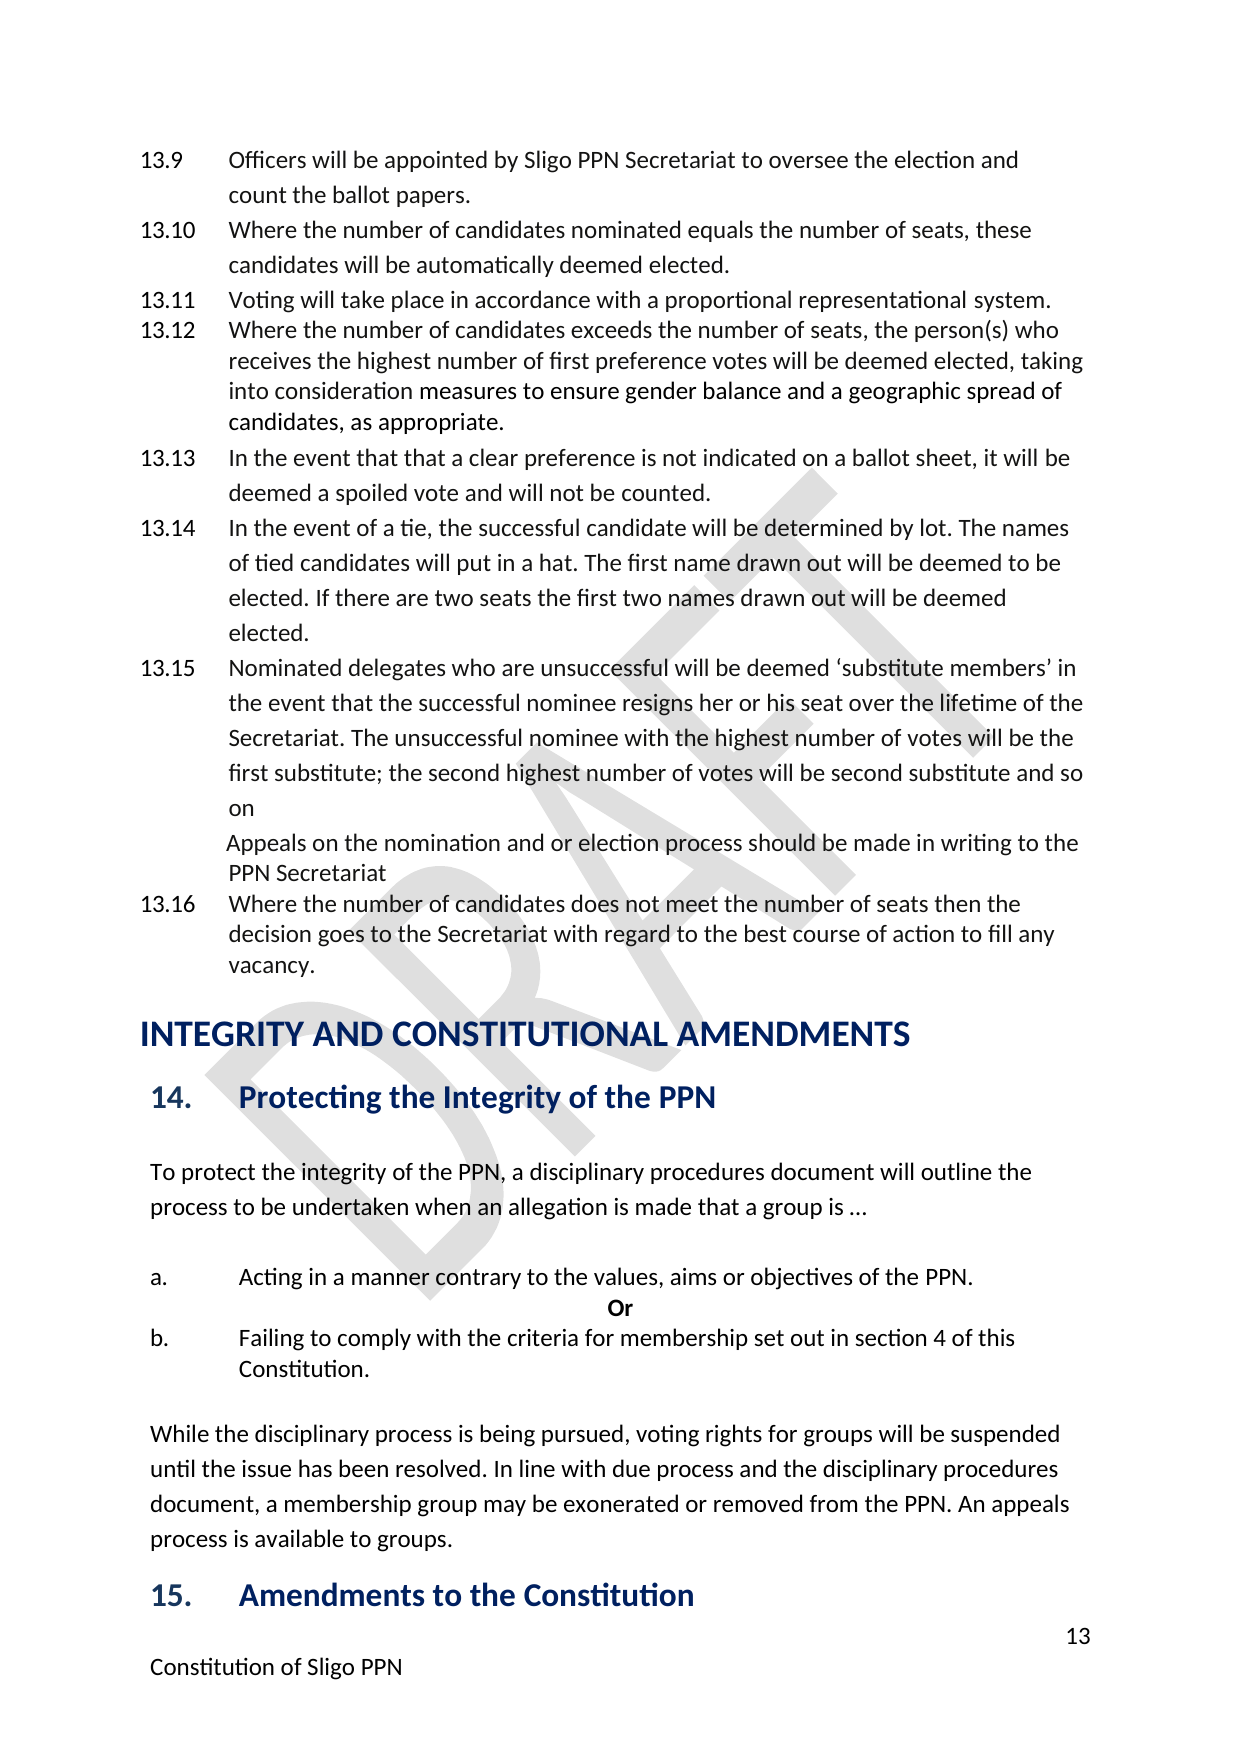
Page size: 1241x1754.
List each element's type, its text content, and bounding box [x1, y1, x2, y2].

text To protect the integrity of the PPN, a disciplinary procedures document will outline the process to be undertaken when an allegation is made that a group is … [150, 1156, 1034, 1222]
list Where the number of candidates exceeds the number of seats, the person(s) who receives the highest number of first preference votes will be deemed elected, taking into consideration measures to ensure gender balance and a geographic spread of candidates, as appropriate. [139, 314, 1103, 436]
subtitle Protecting the Integrity of the PPN [150, 1076, 1103, 1117]
list Where the number of candidates does not meet the number of seats then the decision goes to the Secretariat with regard to the best course of action to fill any vacancy. [139, 888, 1103, 979]
list Voting will take place in accordance with a proportional representational system. [139, 284, 1103, 314]
subtitle Amendments to the Constitution [150, 1574, 1103, 1615]
list Nominated delegates who are unsuccessful will be deemed ‘substitute members’ in the event that the successful nominee resigns her or his seat over the lifetime of the Secretariat. The unsuccessful nominee with the highest number of votes will be the first substitute; the second highest number of votes will be second substitute and so on [139, 652, 1085, 822]
list In the event that that a clear preference is not indicated on a ballot sheet, it will be deemed a spoiled vote and will not be counted. [139, 442, 1080, 507]
list Where the number of candidates nominated equals the number of seats, these candidates will be automatically deemed elected. [139, 214, 1043, 279]
text INTEGRITY AND CONSTITUTIONAL AMENDMENTS [139, 1010, 1103, 1056]
text While the disciplinary process is being pursued, voting rights for groups will be suspended until the issue has been resolved. In line with due process and the disciplinary procedures document, a membership group may be exonerated or removed from the PPN. An appeals process is available to groups. [150, 1418, 1103, 1554]
list Officers will be appointed by Sligo PPN Secretariat to oversee the election and count the ballot papers. [139, 144, 1032, 209]
subtitle Or [607, 1292, 1103, 1322]
list In the event of a tie, the successful candidate will be determined by lot. The names of tied candidates will put in a hat. The first name drawn out will be deemed to be elected. If there are two seats the first two names drawn out will be deemed elected. [139, 512, 1080, 647]
list Acting in a manner contrary to the values, aims or objectives of the PPN. [150, 1261, 1103, 1292]
list Failing to comply with the criteria for membership set out in section 4 of this Constitution. [150, 1322, 1091, 1383]
text Appeals on the nomination and or election process should be made in writing to the PPN Secretariat [214, 827, 1103, 888]
